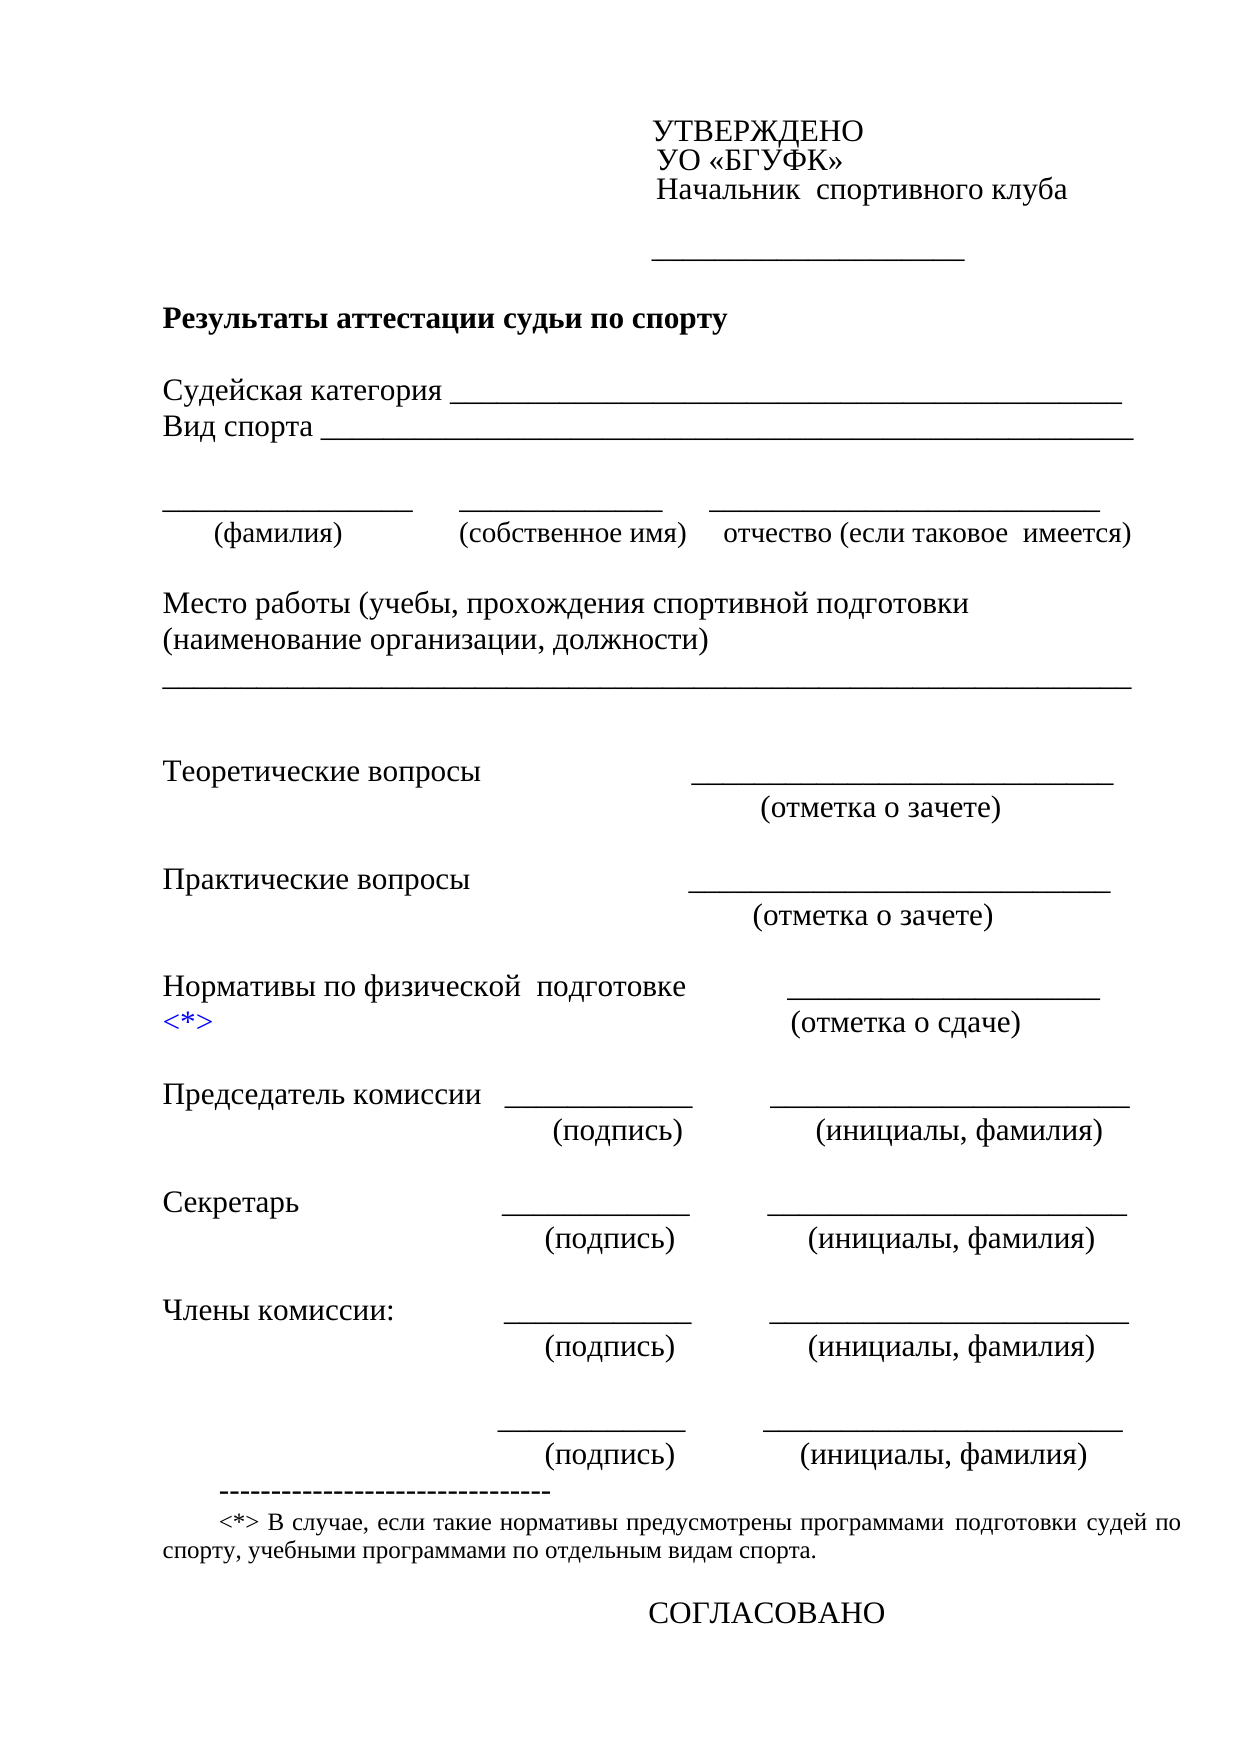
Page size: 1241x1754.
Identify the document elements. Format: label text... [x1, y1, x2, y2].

text Секретарь ____________ _______________________ [162, 1183, 1181, 1219]
text Начальник спортивного клуба [89, 176, 1152, 205]
text Члены комиссии: ____________ _______________________ [162, 1291, 1181, 1327]
text Теоретические вопросы ___________________________ [162, 752, 1181, 788]
text Нормативы по физической подготовке ____________________ [162, 968, 1181, 1004]
text ______________________________________________________________ [162, 657, 1181, 692]
text (подпись) (инициалы, фамилия) [162, 1435, 1181, 1471]
text (отметка о зачете) [162, 896, 1181, 932]
text (отметка о зачете) [162, 788, 1181, 824]
text УТВЕРЖДЕНО [89, 118, 1152, 147]
text ____________ _______________________ [162, 1399, 1181, 1435]
text Место работы (учебы, прохождения спортивной подготовки [162, 585, 1181, 621]
text СОГЛАСОВАНО [89, 1600, 1152, 1629]
text -------------------------------- [162, 1471, 1181, 1507]
text УО «БГУФК» [89, 147, 1152, 176]
text (подпись) (инициалы, фамилия) [162, 1219, 1181, 1255]
text Практические вопросы ___________________________ [162, 860, 1181, 896]
text (подпись) (инициалы, фамилия) [162, 1111, 1181, 1147]
text Результаты аттестации судьи по спорту [162, 299, 1181, 336]
text <*> (отметка о сдаче) [162, 1004, 1181, 1039]
text (наименование организации, должности) [162, 621, 1181, 657]
text Судейская категория ___________________________________________ [162, 371, 1181, 407]
text ____________________ [89, 234, 1152, 264]
text (фамилия) (собственное имя) отчество (если таковое имеется) [162, 515, 1181, 549]
text <*> В случае, если такие нормативы предусмотрены программами подготовки судей по спорту, учебными программами по отдельным видам спорта. [162, 1507, 1181, 1564]
text Председатель комиссии ____________ _______________________ [162, 1076, 1181, 1111]
text (подпись) (инициалы, фамилия) [162, 1327, 1181, 1363]
text Вид спорта ____________________________________________________ [162, 407, 1181, 443]
text ________________ _____________ _________________________ [162, 479, 1181, 515]
